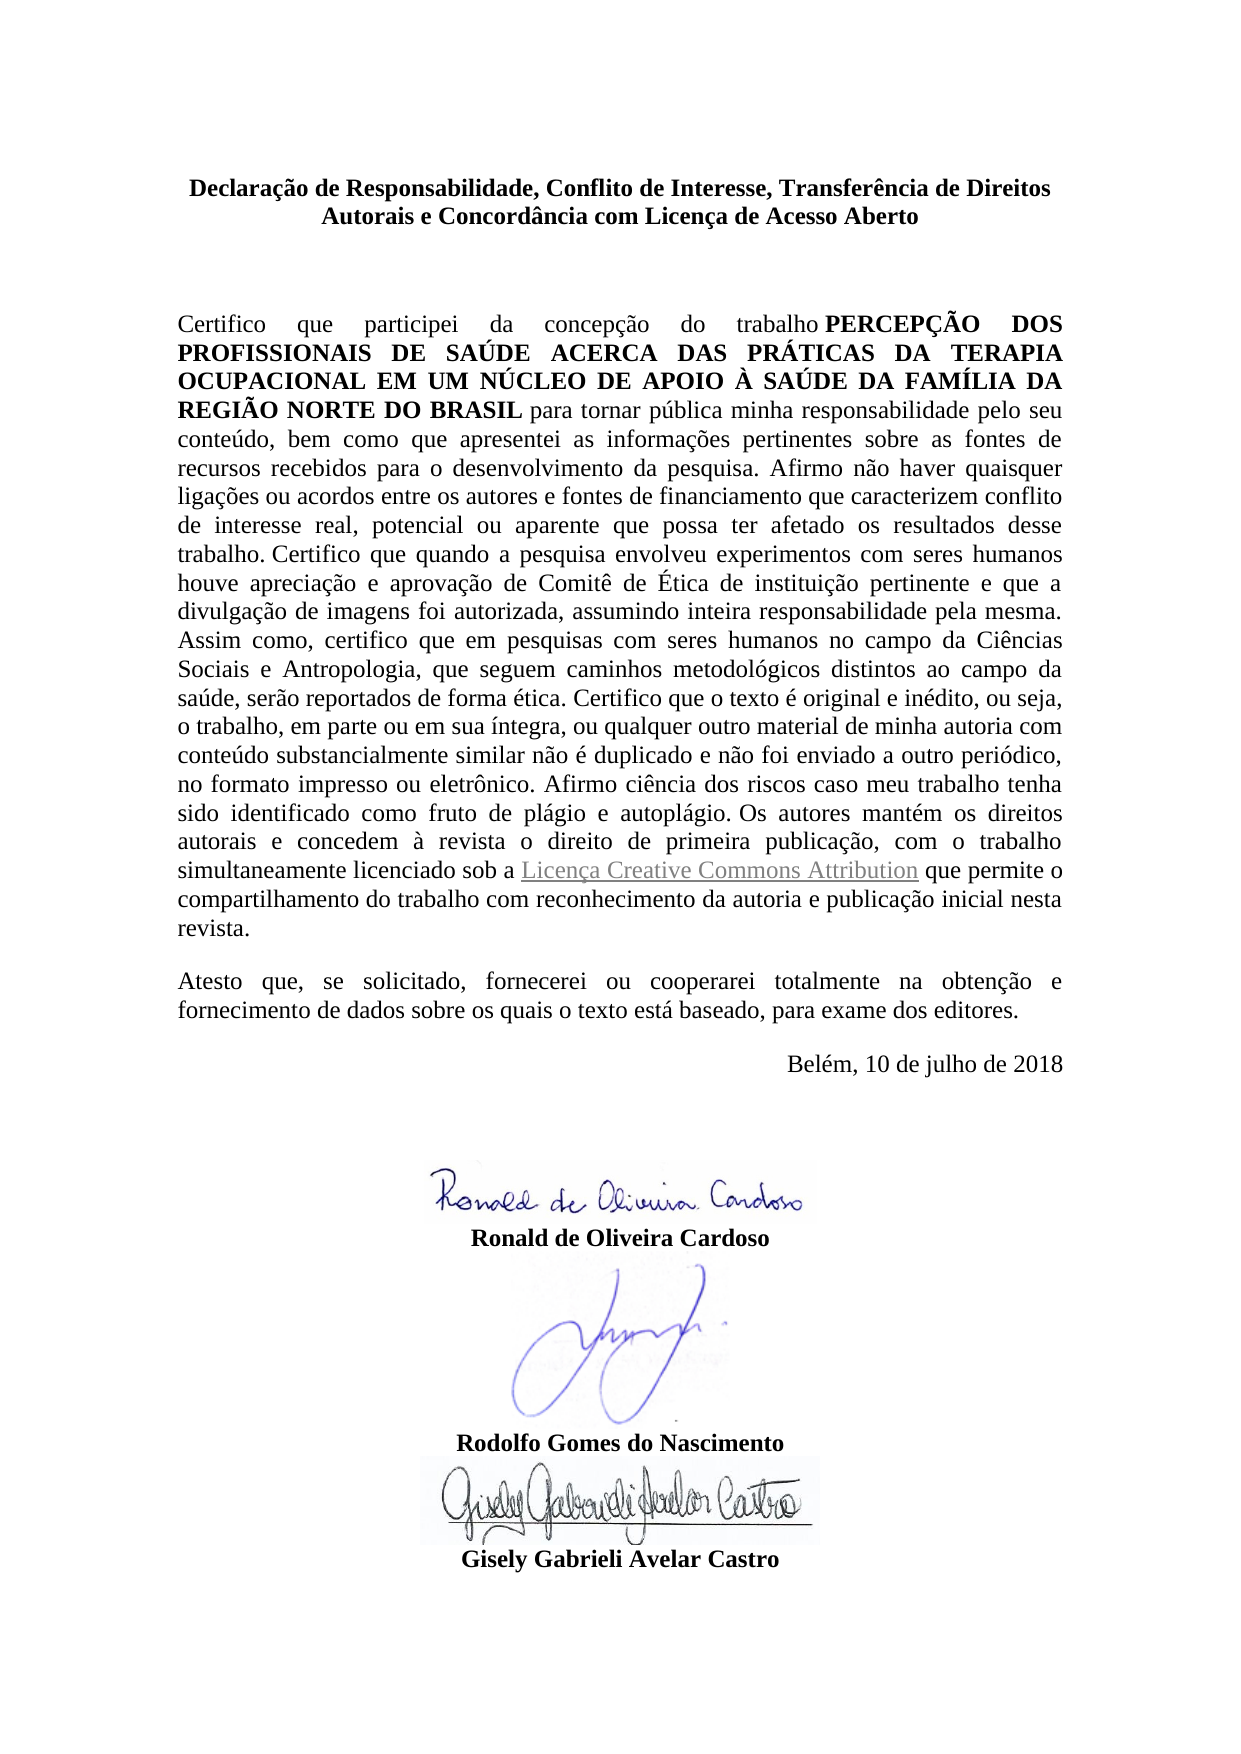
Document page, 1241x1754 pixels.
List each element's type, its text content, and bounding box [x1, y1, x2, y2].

text Belém, 10 de julho de 2018 [177, 1049, 1063, 1078]
text Certifico que participei da concepção do trabalho PERCEPÇÃO DOS PROFISSIONAIS DE SAÚDE ACERCA DAS PRÁTICAS DA TERAPIA OCUPACIONAL EM UM NÚCLEO DE APOIO À SAÚDE DA FAMÍLIA DA REGIÃO NORTE DO BRASIL para tornar pública minha responsabilidade pelo seu conteúdo, bem como que apresentei as informações pertinentes sobre as fontes de recursos recebidos para o desenvolvimento da pesquisa. Afirmo não haver quaisquer ligações ou acordos entre os autores e fontes de financiamento que caracterizem conflito de interesse real, potencial ou aparente que possa ter afetado os resultados desse trabalho. Certifico que quando a pesquisa envolveu experimentos com seres humanos houve apreciação e aprovação de Comitê de Ética de instituição pertinente e que a divulgação de imagens foi autorizada, assumindo inteira responsabilidade pela mesma. Assim como, certifico que em pesquisas com seres humanos no campo da Ciências Sociais e Antropologia, que seguem caminhos metodológicos distintos ao campo da saúde, serão reportados de forma ética. Certifico que o texto é original e inédito, ou seja, o trabalho, em parte ou em sua íntegra, ou qualquer outro material de minha autoria com conteúdo substancialmente similar não é duplicado e não foi enviado a outro periódico, no formato impresso ou eletrônico. Afirmo ciência dos riscos caso meu trabalho tenha sido identificado como fruto de plágio e autoplágio. Os autores mantém os direitos autorais e concedem à revista o direito de primeira publicação, com o trabalho simultaneamente licenciado sob a Licença Creative Commons Attribution que permite o compartilhamento do trabalho com reconhecimento da autoria e publicação inicial nesta revista. [177, 309, 1063, 941]
text Declaração de Responsabilidade, Conflito de Interesse, Transferência de Direitos Autorais e Concordância com Licença de Acesso Aberto [177, 173, 1063, 230]
text Rodolfo Gomes do Nascimento [177, 1428, 1063, 1457]
picture [423, 1160, 817, 1224]
picture [420, 1456, 820, 1545]
picture [510, 1251, 730, 1429]
text Ronald de Oliveira Cardoso [177, 1223, 1063, 1252]
text Gisely Gabrieli Avelar Castro [177, 1544, 1063, 1573]
text Atesto que, se solicitado, fornecerei ou cooperarei totalmente na obtenção e fornecimento de dados sobre os quais o texto está baseado, para exame dos editores. [177, 966, 1063, 1024]
